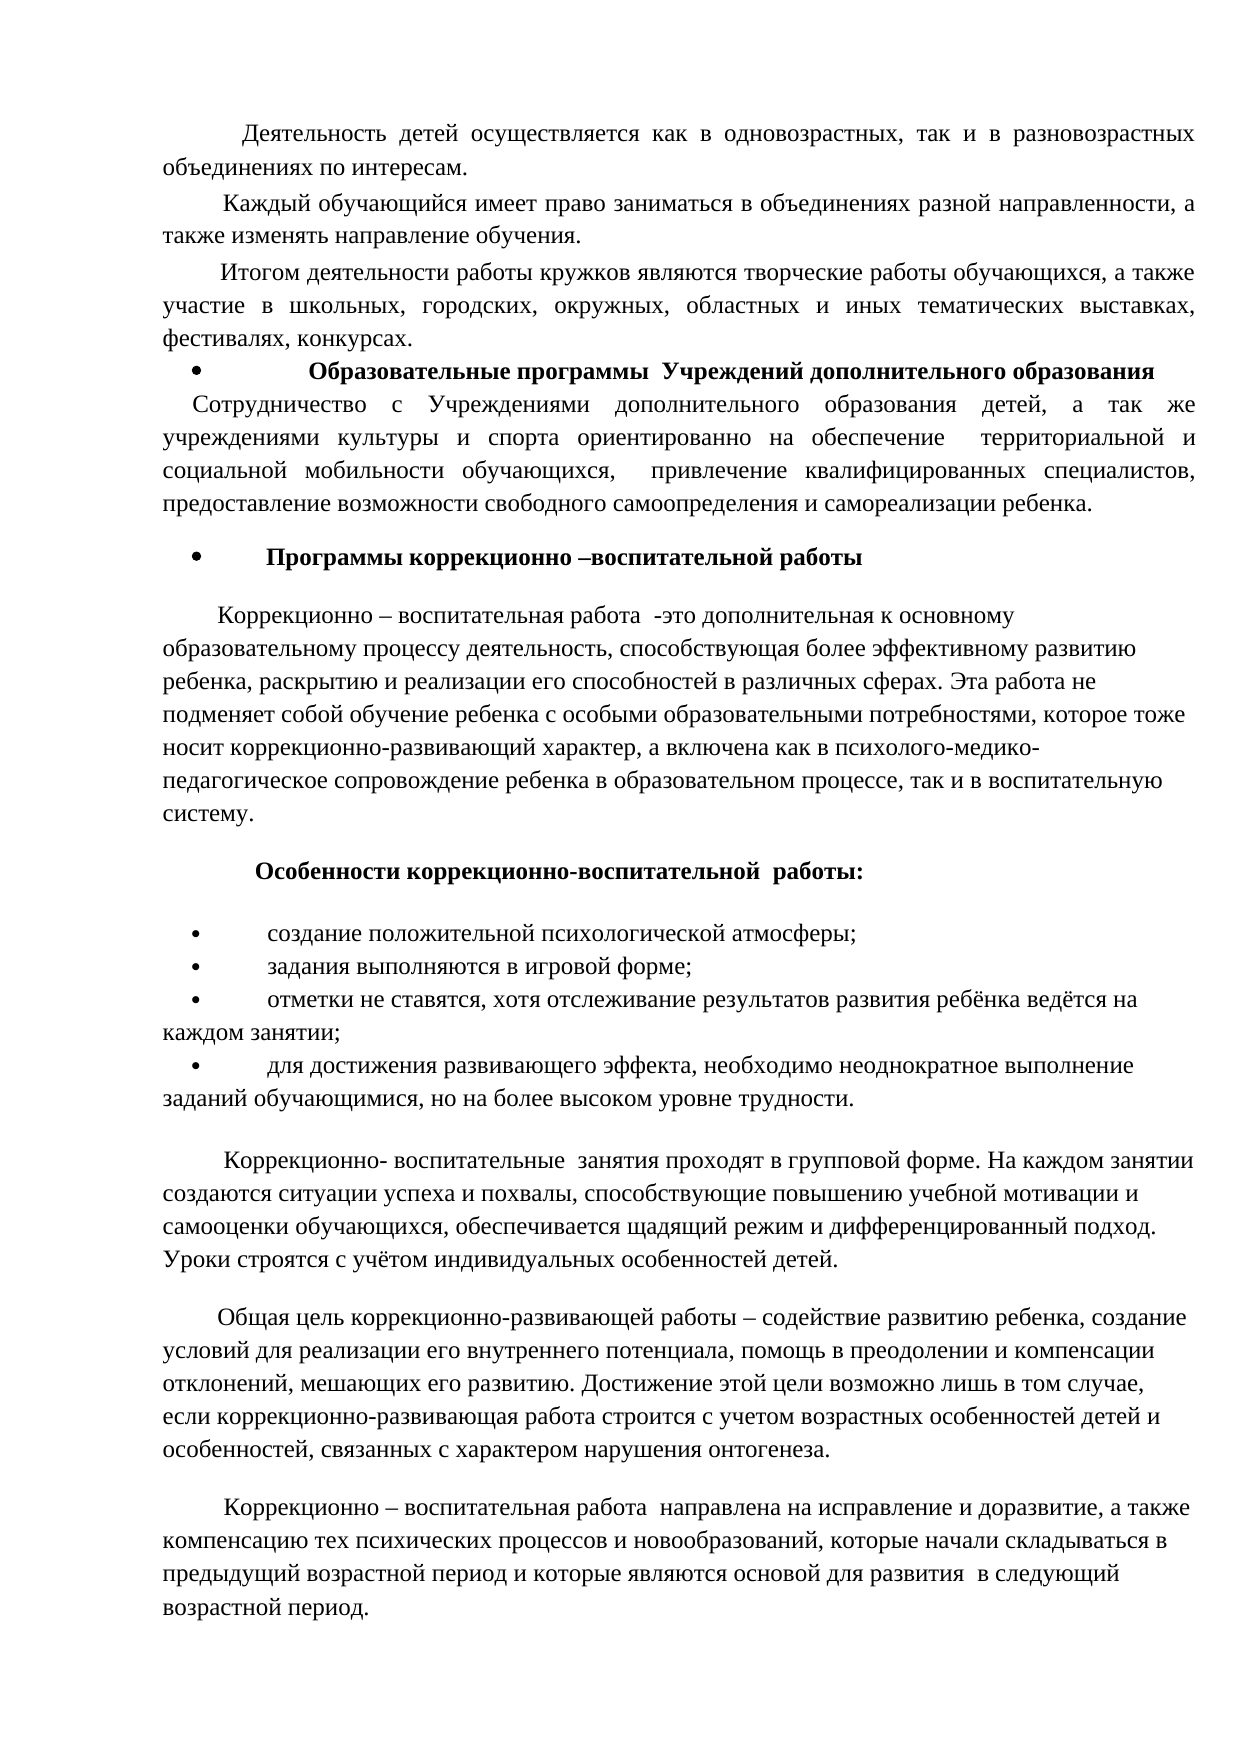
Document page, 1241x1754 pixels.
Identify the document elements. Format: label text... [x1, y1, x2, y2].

list отметки не ставятся, хотя отслеживание результатов развития ребёнка ведётся на каждом занятии; [162, 984, 1197, 1046]
list для достижения развивающего эффекта, необходимо неоднократное выполнение заданий обучающимися, но на более высоком уровне трудности. [162, 1050, 1197, 1112]
text Итогом деятельности работы кружков являются творческие работы обучающихся, а также участие в школьных, городских, окружных, областных и иных тематических выставках, фестивалях, конкурсах. [162, 257, 1197, 351]
list задания выполняются в игровой форме; [162, 951, 1197, 980]
list Образовательные программы Учреждений дополнительного образования [162, 356, 1197, 384]
text Коррекционно- воспитательные занятия проходят в групповой форме. На каждом занятии создаются ситуации успеха и похвалы, способствующие повышению учебной мотивации и самооценки обучающихся, обеспечивается щадящий режим и дифференцированный подход. Уроки строятся с учётом индивидуальных особенностей детей. [162, 1145, 1197, 1273]
text Коррекционно – воспитательная работа -это дополнительная к основному образовательному процессу деятельность, способствующая более эффективному развитию ребенка, раскрытию и реализации его способностей в различных сферах. Эта работа не подменяет собой обучение ребенка с особыми образовательными потребностями, которое тоже носит коррекционно-развивающий характер, а включена как в психолого-медико-педагогическое сопровождение ребенка в образовательном процессе, так и в воспитательную систему. [162, 600, 1197, 827]
text Деятельность детей осуществляется как в одновозрастных, так и в разновозрастных объединениях по интересам. [162, 118, 1197, 180]
text Сотрудничество с Учреждениями дополнительного образования детей, а так же учреждениями культуры и спорта ориентированно на обеспечение территориальной и социальной мобильности обучающихся, привлечение квалифицированных специалистов, предоставление возможности свободного самоопределения и самореализации ребенка. [162, 389, 1197, 517]
text Коррекционно – воспитательная работа направлена на исправление и доразвитие, а также компенсацию тех психических процессов и новообразований, которые начали складываться в предыдущий возрастной период и которые являются основой для развития в следующий возрастной период. [162, 1492, 1197, 1620]
text Каждый обучающийся имеет право заниматься в объединениях разной направленности, а также изменять направление обучения. [162, 188, 1197, 249]
list создание положительной психологической атмосферы; [162, 918, 1197, 947]
text Особенности коррекционно-воспитательной работы: [162, 856, 1197, 884]
list Программы коррекционно –воспитательной работы [162, 542, 1197, 570]
text Общая цель коррекционно-развивающей работы – содействие развитию ребенка, создание условий для реализации его внутреннего потенциала, помощь в преодолении и компенсации отклонений, мешающих его развитию. Достижение этой цели возможно лишь в том случае, если коррекционно-развивающая работа строится с учетом возрастных особенностей детей и особенностей, связанных с характером нарушения онтогенеза. [162, 1302, 1197, 1463]
